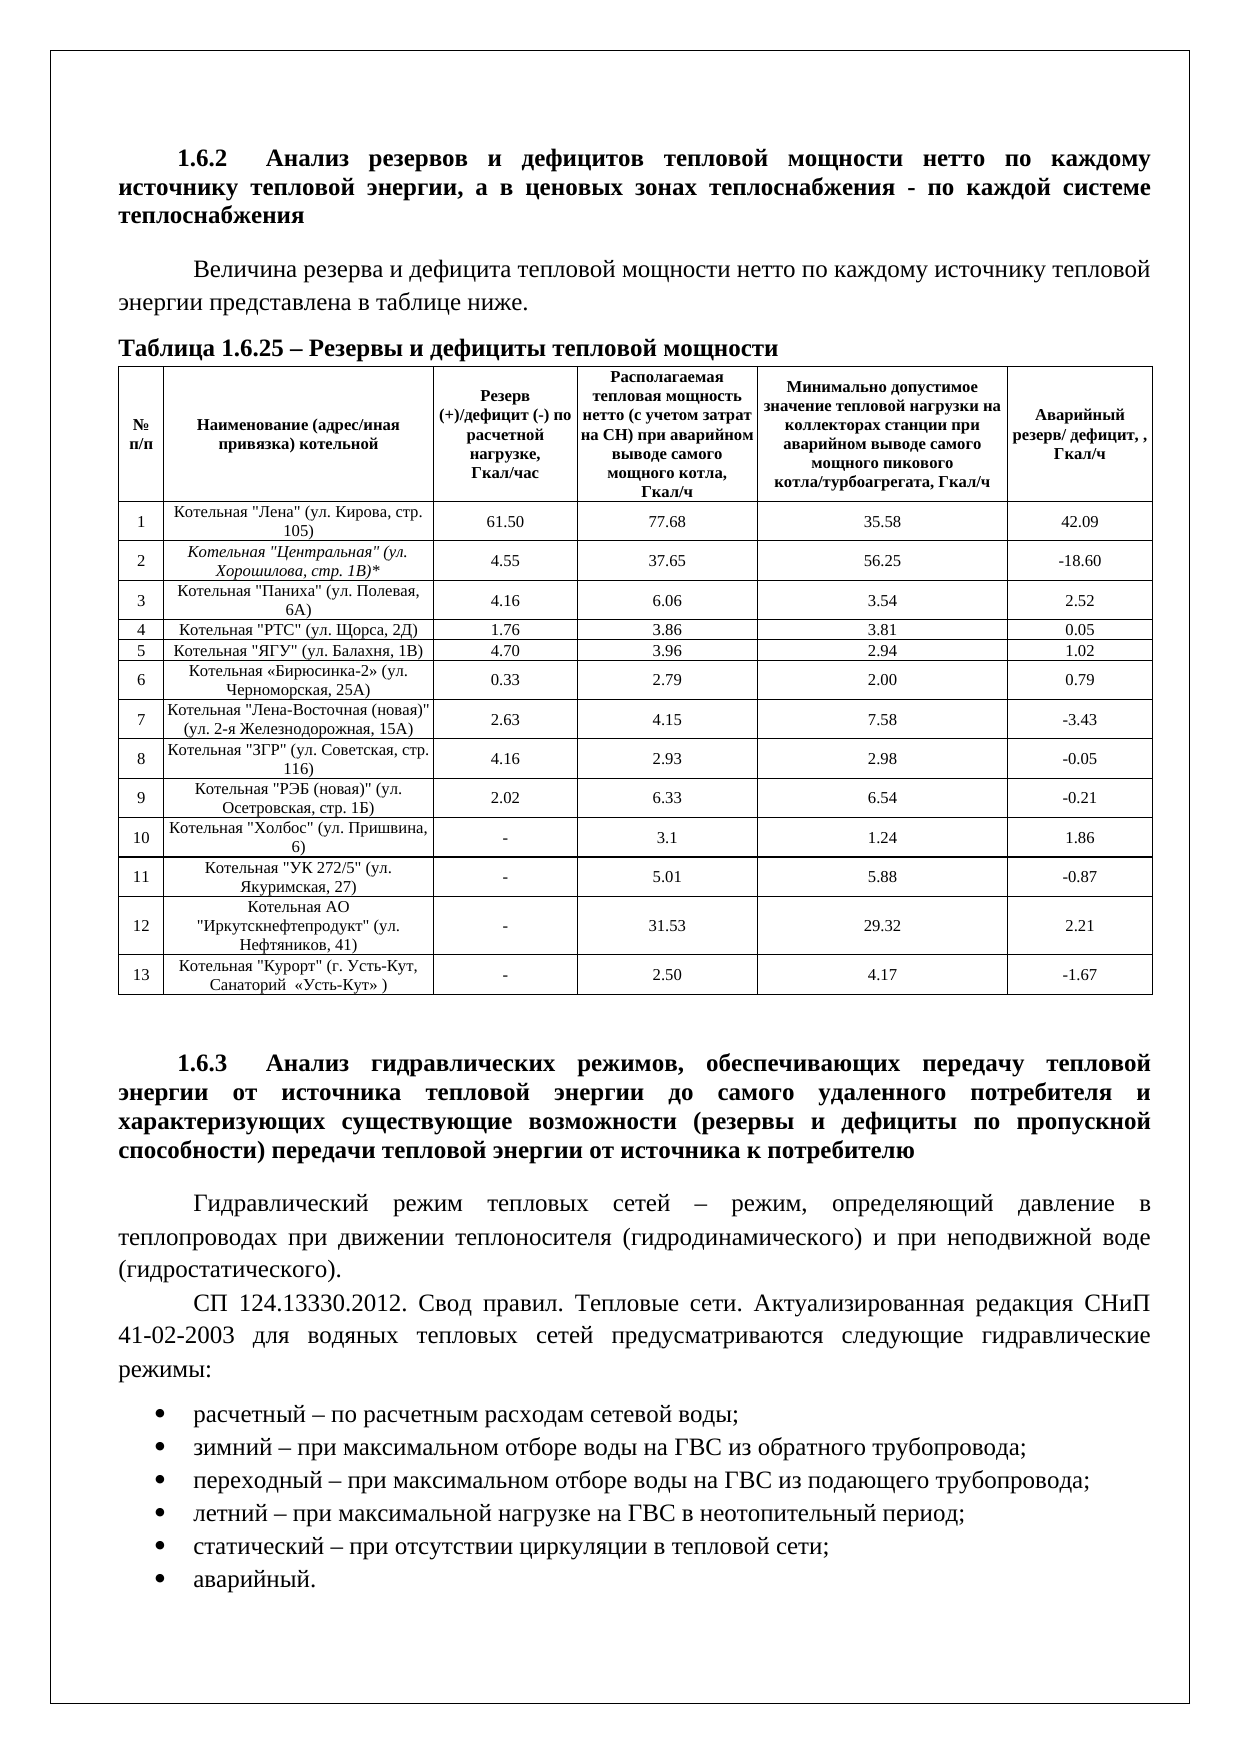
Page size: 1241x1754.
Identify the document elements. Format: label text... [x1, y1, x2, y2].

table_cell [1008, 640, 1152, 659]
text Величина резерва и дефицита тепловой мощности нетто по каждому источнику тепловой энергии представлена в таблице ниже. [118, 254, 1152, 316]
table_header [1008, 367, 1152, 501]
text Гидравлический режим тепловых сетей – режим, определяющий давление в теплопроводах при движении теплоносителя (гидродинамического) и при неподвижной воде (гидростатического). [118, 1188, 1152, 1283]
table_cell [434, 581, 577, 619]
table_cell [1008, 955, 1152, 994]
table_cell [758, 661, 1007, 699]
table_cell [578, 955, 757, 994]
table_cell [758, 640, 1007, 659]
text СП 124.13330.2012. Свод правил. Тепловые сети. Актуализированная редакция СНиП 41-02-2003 для водяных тепловых сетей предусматриваются следующие гидравлические режимы: [118, 1288, 1152, 1382]
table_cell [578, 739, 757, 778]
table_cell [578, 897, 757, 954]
list зимний – при максимальном отборе воды на ГВС из обратного трубопровода; [156, 1432, 1152, 1461]
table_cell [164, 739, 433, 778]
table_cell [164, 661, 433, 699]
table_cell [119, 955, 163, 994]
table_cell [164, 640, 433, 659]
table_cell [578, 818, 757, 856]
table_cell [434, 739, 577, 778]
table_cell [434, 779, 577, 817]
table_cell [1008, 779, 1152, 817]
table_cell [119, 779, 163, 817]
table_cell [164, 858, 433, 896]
list статический – при отсутствии циркуляции в тепловой сети; [156, 1531, 1152, 1560]
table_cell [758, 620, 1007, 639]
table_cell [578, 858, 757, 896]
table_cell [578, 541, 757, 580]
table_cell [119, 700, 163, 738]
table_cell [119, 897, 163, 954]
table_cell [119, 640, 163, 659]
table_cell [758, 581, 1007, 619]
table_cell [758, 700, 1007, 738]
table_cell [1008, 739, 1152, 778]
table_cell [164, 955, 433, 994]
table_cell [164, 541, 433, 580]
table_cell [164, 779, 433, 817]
subtitle 1.6.3 Анализ гидравлических режимов, обеспечивающих передачу тепловой энергии от источника тепловой энергии до самого удаленного потребителя и характеризующих существующие возможности (резервы и дефициты по пропускной способности) передачи тепловой энергии от источника к потребителю [118, 1048, 1152, 1163]
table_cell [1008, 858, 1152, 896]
list летний – при максимальной нагрузке на ГВС в неотопительный период; [156, 1498, 1152, 1527]
list расчетный – по расчетным расходам сетевой воды; [156, 1399, 1152, 1428]
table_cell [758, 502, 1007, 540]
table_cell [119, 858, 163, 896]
text Таблица 1.6.2 – Резервы и дефициты тепловой мощности [118, 333, 1152, 362]
list аварийный. [156, 1564, 1152, 1593]
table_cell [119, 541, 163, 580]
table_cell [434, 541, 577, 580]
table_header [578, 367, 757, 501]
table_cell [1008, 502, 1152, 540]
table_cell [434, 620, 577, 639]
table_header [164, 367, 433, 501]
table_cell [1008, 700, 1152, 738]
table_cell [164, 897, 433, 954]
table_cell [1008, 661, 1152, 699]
subtitle 1.6.2 Анализ резервов и дефицитов тепловой мощности нетто по каждому источнику тепловой энергии, а в ценовых зонах теплоснабжения - по каждой системе теплоснабжения [118, 143, 1152, 229]
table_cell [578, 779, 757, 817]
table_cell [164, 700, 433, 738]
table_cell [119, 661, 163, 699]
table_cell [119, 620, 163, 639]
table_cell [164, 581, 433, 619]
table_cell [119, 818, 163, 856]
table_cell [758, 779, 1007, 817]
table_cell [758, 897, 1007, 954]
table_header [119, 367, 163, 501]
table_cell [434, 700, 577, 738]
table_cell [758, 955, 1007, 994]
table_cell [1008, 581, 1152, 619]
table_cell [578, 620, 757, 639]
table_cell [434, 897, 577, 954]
list переходный – при максимальном отборе воды на ГВС из подающего трубопровода; [156, 1465, 1152, 1494]
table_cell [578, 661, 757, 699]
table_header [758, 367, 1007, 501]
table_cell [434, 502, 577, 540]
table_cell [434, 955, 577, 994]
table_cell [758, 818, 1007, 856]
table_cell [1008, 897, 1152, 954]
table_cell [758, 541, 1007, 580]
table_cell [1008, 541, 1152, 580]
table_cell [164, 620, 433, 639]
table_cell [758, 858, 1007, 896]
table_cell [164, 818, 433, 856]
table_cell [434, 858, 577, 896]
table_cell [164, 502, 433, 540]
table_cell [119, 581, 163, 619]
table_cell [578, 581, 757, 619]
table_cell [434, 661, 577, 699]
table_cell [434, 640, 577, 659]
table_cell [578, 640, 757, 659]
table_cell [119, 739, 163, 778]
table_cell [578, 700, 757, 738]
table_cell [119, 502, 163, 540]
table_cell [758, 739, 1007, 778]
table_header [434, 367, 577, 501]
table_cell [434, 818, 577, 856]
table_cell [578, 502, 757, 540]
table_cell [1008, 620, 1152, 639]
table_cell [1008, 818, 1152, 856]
